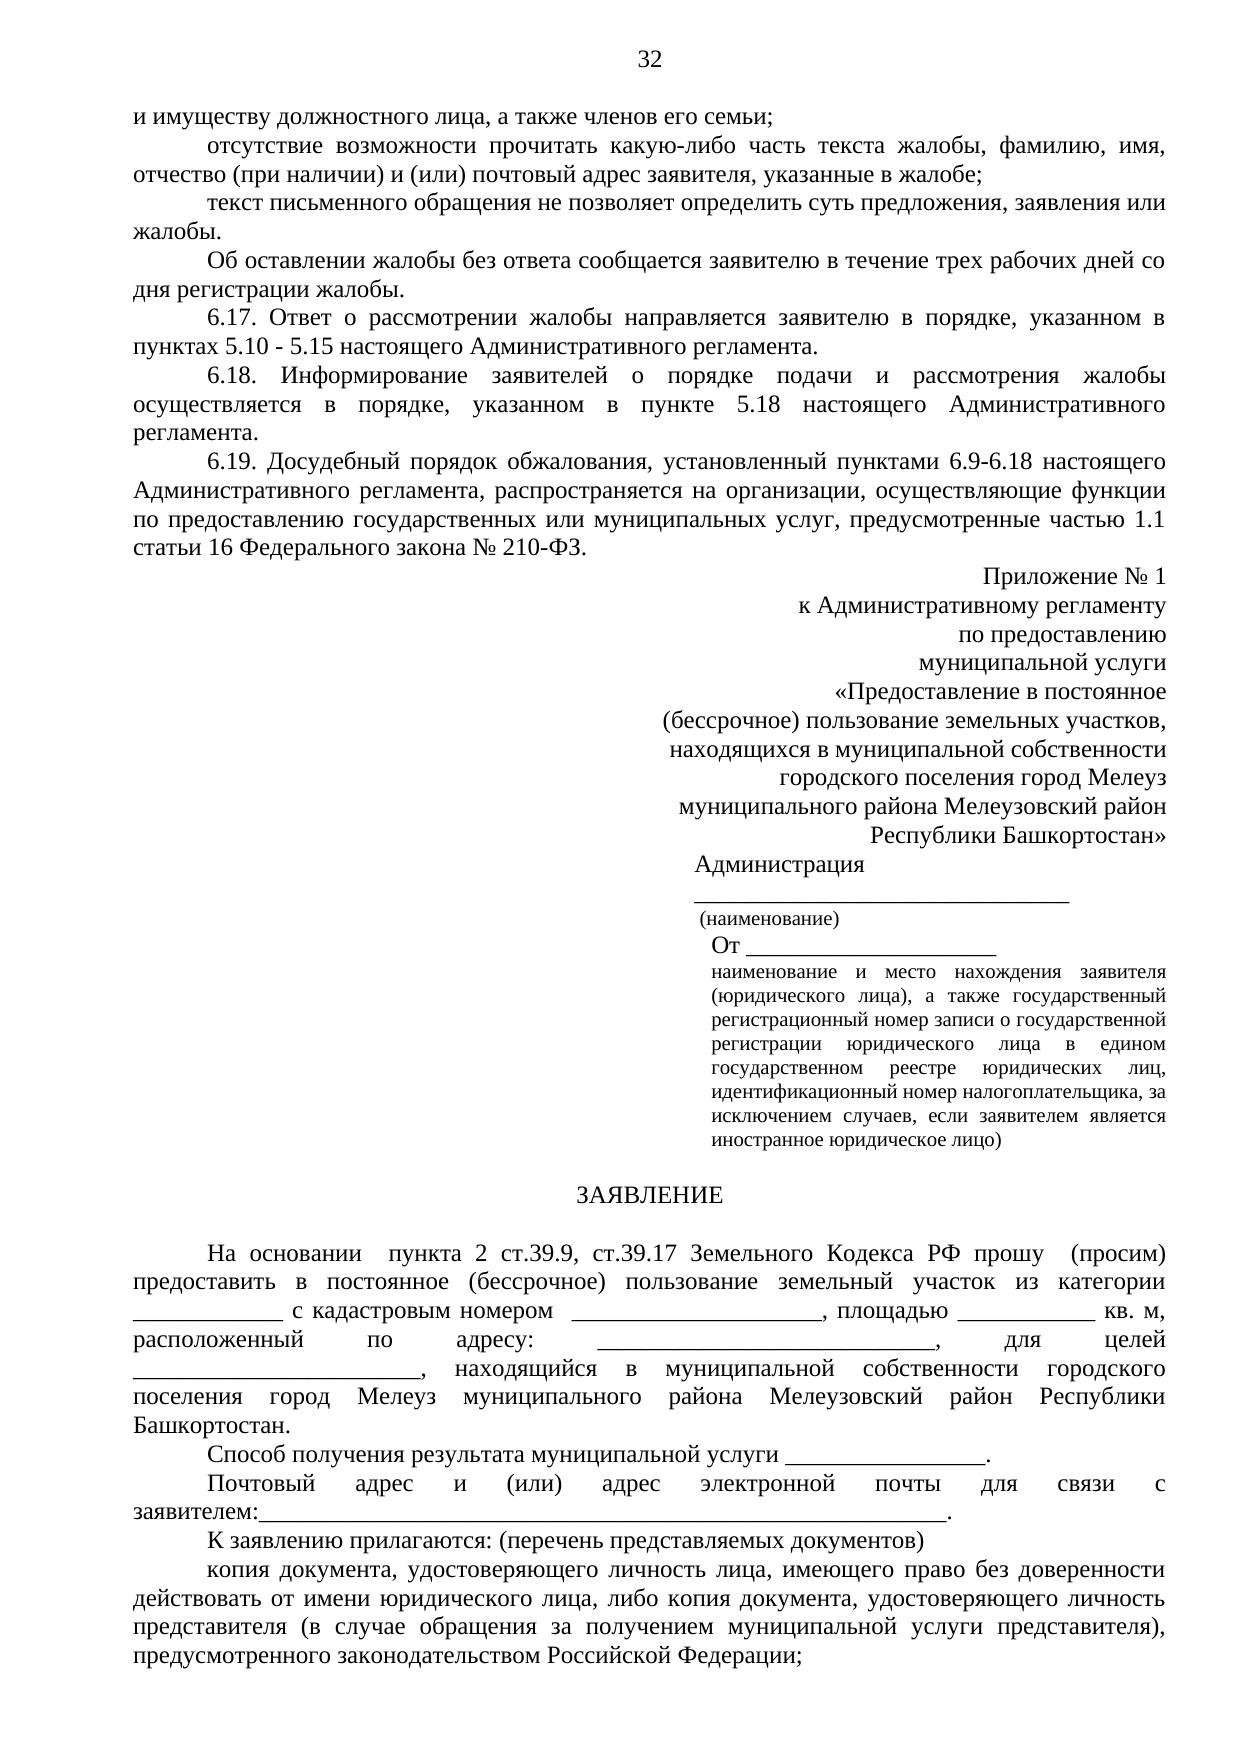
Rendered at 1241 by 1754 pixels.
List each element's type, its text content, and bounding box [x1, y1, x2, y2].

text Способ получения результата муниципальной услуги ________________. [133, 1439, 1167, 1468]
text Республики Башкортостан» [133, 820, 1167, 849]
text городского поселения город Мелеуз [133, 762, 1167, 791]
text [133, 101, 1167, 130]
text 6.19. Досудебный порядок обжалования, установленный пунктами 6.9-6.18 настоящего Административного регламента, распространяется на организации, осуществляющие функции по предоставлению государственных или муниципальных услуг, предусмотренные частью 1.1 статьи 16 Федерального закона № 210-ФЗ. [133, 446, 1167, 561]
text муниципального района Мелеузовский район [133, 791, 1167, 820]
text «Предоставление в постоянное [133, 676, 1167, 705]
text (наименование) [694, 906, 1167, 930]
text ЗАЯВЛЕНИЕ [133, 1180, 1167, 1209]
text (бессрочное) пользование земельных участков, [133, 705, 1167, 734]
text Об оставлении жалобы без ответа сообщается заявителю в течение трех рабочих дней со дня регистрации жалобы. [133, 245, 1167, 302]
text Приложение № 1 [133, 561, 1167, 590]
text по предоставлению [133, 619, 1167, 647]
text наименование и место нахождения заявителя (юридического лица), а также государственный регистрационный номер записи о государственной регистрации юридического лица в едином государственном реестре юридических лиц, идентификационный номер налогоплательщика, за исключением случаев, если заявителем является иностранное юридическое лицо) [711, 959, 1167, 1151]
text к Административному регламенту [133, 590, 1167, 619]
text 6.17. Ответ о рассмотрении жалобы направляется заявителю в порядке, указанном в пунктах 5.10 - 5.15 настоящего Административного регламента. [133, 302, 1167, 360]
text находящихся в муниципальной собственности [133, 734, 1167, 762]
text копия документа, удостоверяющего личность лица, имеющего право без доверенности действовать от имени юридического лица, либо копия документа, удостоверяющего личность представителя (в случае обращения за получением муниципальной услуги представителя), предусмотренного законодательством Российской Федерации; [133, 1554, 1167, 1669]
text На основании пункта 2 ст.39.9, ст.39.17 Земельного Кодекса РФ прошу (просим) предоставить в постоянное (бессрочное) пользование земельный участок из категории ____________ с кадастровым номером ____________________, площадью ___________ кв. м, расположенный по адресу: ___________________________, для целей _______________________, находящийся в муниципальной собственности городского поселения город Мелеуз муниципального района Мелеузовский район Республики Башкортостан. [133, 1238, 1167, 1439]
text Администрация ______________________________ [694, 849, 1167, 906]
text отсутствие возможности прочитать какую-либо часть текста жалобы, фамилию, имя, отчество (при наличии) и (или) почтовый адрес заявителя, указанные в жалобе; [133, 130, 1167, 187]
text К заявлению прилагаются: (перечень представляемых документов) [133, 1525, 1167, 1554]
text Почтовый адрес и (или) адрес электронной почты для связи с заявителем:_______________________________________________________. [133, 1468, 1167, 1525]
text муниципальной услуги [133, 647, 1167, 676]
text От ____________________ [133, 930, 1167, 959]
text 6.18. Информирование заявителей о порядке подачи и рассмотрения жалобы осуществляется в порядке, указанном в пункте 5.18 настоящего Административного регламента. [133, 360, 1167, 446]
text текст письменного обращения не позволяет определить суть предложения, заявления или жалобы. [133, 187, 1167, 245]
